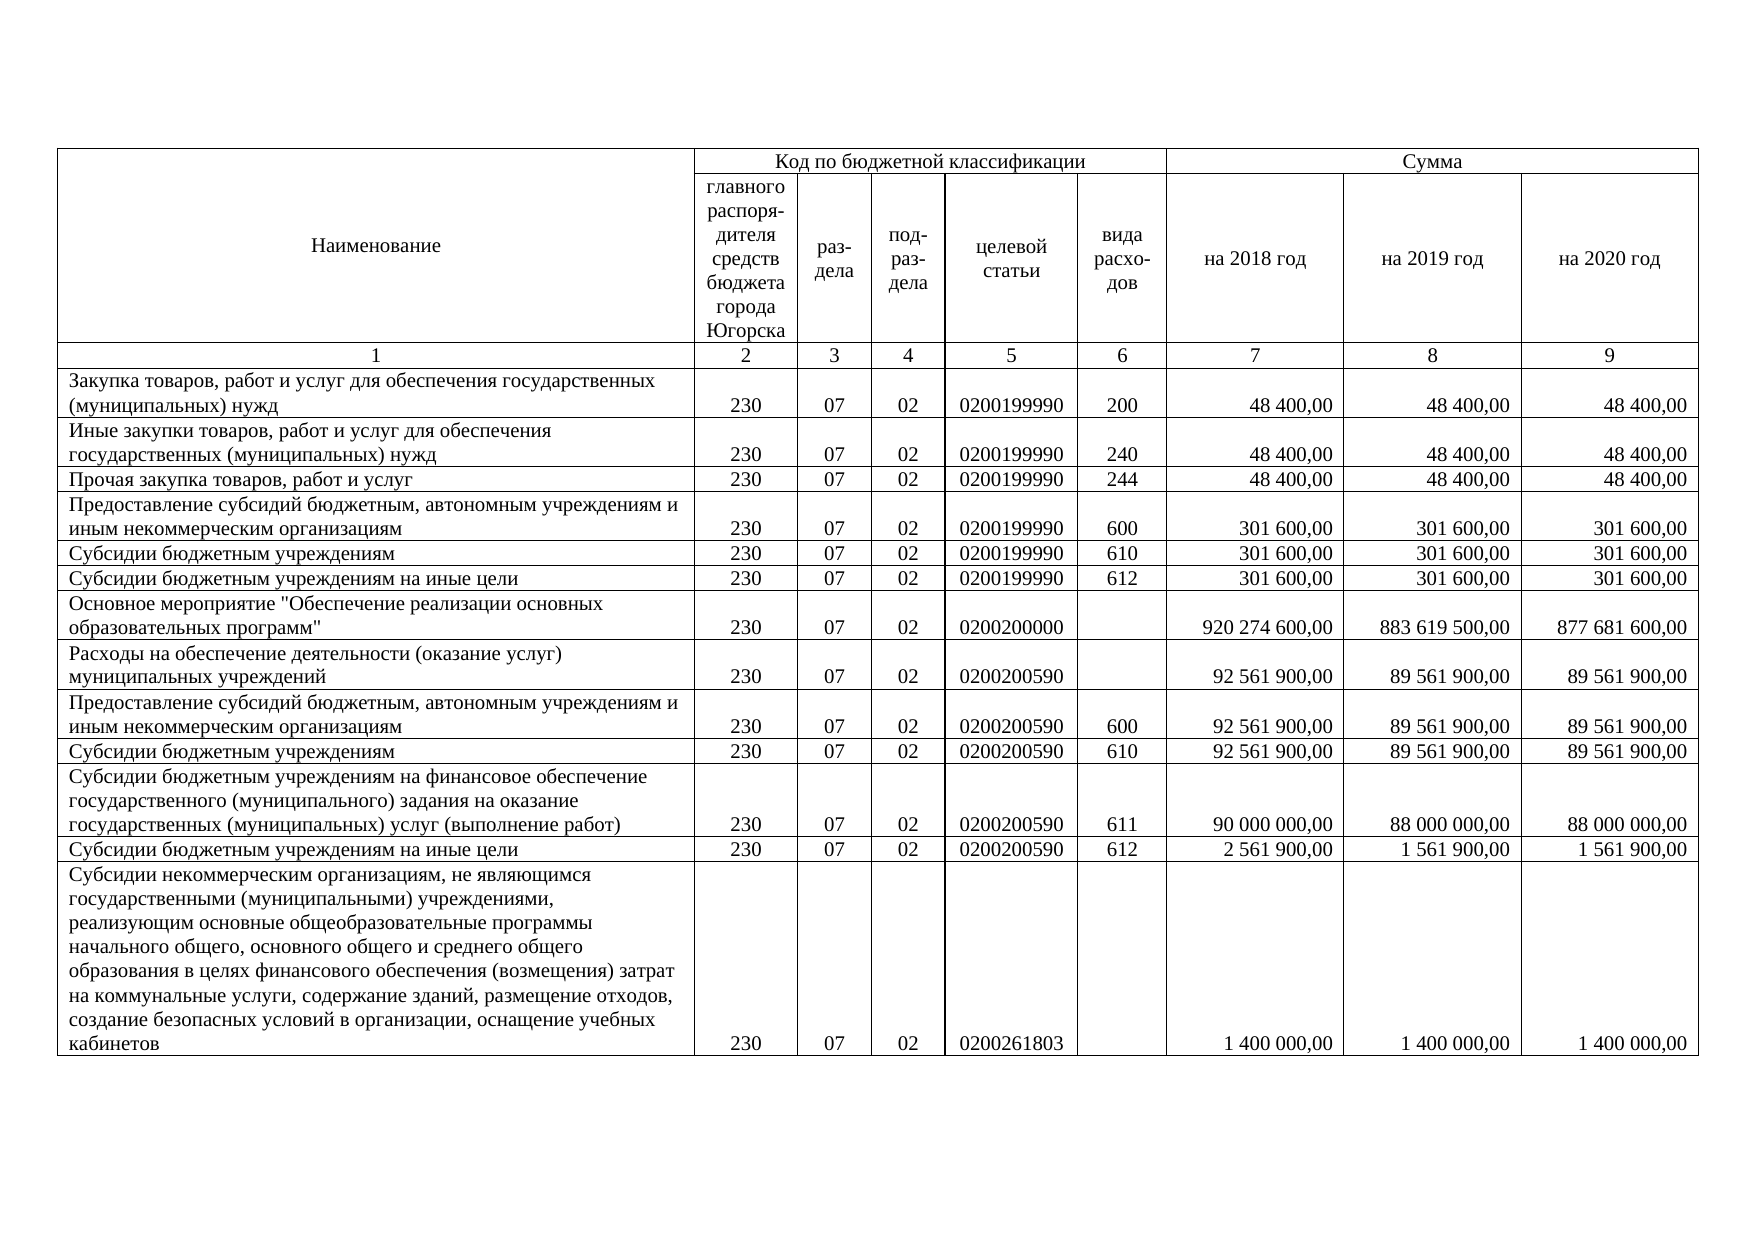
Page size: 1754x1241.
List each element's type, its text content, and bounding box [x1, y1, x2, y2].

table_cell 1 [58, 343, 694, 367]
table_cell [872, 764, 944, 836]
table_cell 9 [1522, 343, 1698, 367]
table_cell на 2019 год [1344, 174, 1521, 342]
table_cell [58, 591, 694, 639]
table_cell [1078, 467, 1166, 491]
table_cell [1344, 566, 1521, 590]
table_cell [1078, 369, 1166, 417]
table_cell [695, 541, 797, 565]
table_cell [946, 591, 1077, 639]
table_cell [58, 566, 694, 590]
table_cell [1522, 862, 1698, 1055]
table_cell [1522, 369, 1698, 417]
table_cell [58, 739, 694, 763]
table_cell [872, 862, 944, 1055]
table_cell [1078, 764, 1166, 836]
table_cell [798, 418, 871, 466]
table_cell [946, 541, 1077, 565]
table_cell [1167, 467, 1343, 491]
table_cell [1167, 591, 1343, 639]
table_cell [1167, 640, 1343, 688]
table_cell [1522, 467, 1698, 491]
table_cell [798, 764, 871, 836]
table_cell 6 [1078, 343, 1166, 367]
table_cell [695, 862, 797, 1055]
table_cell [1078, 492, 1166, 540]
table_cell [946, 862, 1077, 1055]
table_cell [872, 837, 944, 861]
table_header Сумма [1167, 149, 1698, 173]
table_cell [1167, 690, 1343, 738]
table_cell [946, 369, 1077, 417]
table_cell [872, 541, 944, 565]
table_cell под-раз-дела [872, 174, 944, 342]
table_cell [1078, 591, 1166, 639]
table_cell на 2020 год [1522, 174, 1698, 342]
table_cell 8 [1344, 343, 1521, 367]
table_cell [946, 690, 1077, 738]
table_cell 4 [872, 343, 944, 367]
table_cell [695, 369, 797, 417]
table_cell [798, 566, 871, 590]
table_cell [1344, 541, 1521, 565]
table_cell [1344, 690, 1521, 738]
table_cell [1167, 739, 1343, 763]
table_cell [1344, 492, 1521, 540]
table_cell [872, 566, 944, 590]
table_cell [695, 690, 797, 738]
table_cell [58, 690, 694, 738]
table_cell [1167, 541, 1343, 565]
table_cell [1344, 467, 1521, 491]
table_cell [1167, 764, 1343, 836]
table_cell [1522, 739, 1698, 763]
table_header Наименование [58, 149, 694, 342]
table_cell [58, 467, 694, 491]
table_cell 2 [695, 343, 797, 367]
table_cell вида расхо-дов [1078, 174, 1166, 342]
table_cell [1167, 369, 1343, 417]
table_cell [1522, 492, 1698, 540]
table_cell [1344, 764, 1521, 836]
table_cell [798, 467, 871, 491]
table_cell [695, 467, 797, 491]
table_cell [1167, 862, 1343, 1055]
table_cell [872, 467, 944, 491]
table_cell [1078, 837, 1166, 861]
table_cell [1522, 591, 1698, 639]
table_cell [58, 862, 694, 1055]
table_header Код по бюджетной классификации [695, 149, 1166, 173]
table_cell 3 [798, 343, 871, 367]
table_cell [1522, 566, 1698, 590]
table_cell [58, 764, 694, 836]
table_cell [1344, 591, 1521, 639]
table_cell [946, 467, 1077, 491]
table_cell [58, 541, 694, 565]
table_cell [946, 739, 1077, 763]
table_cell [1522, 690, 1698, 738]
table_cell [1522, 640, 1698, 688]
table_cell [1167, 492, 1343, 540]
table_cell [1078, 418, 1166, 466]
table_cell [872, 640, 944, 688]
table_cell 7 [1167, 343, 1343, 367]
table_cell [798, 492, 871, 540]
table_cell на 2018 год [1167, 174, 1343, 342]
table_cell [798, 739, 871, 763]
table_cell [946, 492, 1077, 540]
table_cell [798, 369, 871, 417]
table_cell раз-дела [798, 174, 871, 342]
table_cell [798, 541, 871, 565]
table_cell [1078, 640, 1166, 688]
table_cell главного распоря-дителя средств бюджета города Югорска [695, 174, 797, 342]
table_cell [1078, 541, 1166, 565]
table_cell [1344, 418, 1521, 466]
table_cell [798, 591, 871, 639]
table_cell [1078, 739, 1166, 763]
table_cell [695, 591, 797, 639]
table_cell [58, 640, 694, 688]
table_cell целевой статьи [946, 174, 1077, 342]
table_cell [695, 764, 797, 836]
table_cell 5 [946, 343, 1077, 367]
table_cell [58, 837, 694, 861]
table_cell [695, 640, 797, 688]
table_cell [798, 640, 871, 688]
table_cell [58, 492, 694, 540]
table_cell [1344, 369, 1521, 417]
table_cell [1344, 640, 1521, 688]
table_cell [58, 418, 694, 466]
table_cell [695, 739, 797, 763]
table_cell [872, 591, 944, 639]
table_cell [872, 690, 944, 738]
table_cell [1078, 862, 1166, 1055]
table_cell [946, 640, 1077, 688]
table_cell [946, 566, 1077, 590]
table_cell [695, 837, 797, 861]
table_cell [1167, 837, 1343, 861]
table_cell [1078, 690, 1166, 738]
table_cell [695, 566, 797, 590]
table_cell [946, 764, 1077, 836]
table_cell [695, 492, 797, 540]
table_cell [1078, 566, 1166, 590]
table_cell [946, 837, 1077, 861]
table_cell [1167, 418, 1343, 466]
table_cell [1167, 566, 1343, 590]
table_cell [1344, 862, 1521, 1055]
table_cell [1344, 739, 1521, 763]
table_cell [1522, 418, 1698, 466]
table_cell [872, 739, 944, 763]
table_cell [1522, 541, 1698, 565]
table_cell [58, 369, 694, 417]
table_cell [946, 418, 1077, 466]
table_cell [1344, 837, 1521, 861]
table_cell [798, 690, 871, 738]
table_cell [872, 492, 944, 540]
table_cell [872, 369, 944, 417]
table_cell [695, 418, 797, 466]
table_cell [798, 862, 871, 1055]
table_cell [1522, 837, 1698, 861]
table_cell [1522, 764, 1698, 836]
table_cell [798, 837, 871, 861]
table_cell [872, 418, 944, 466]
